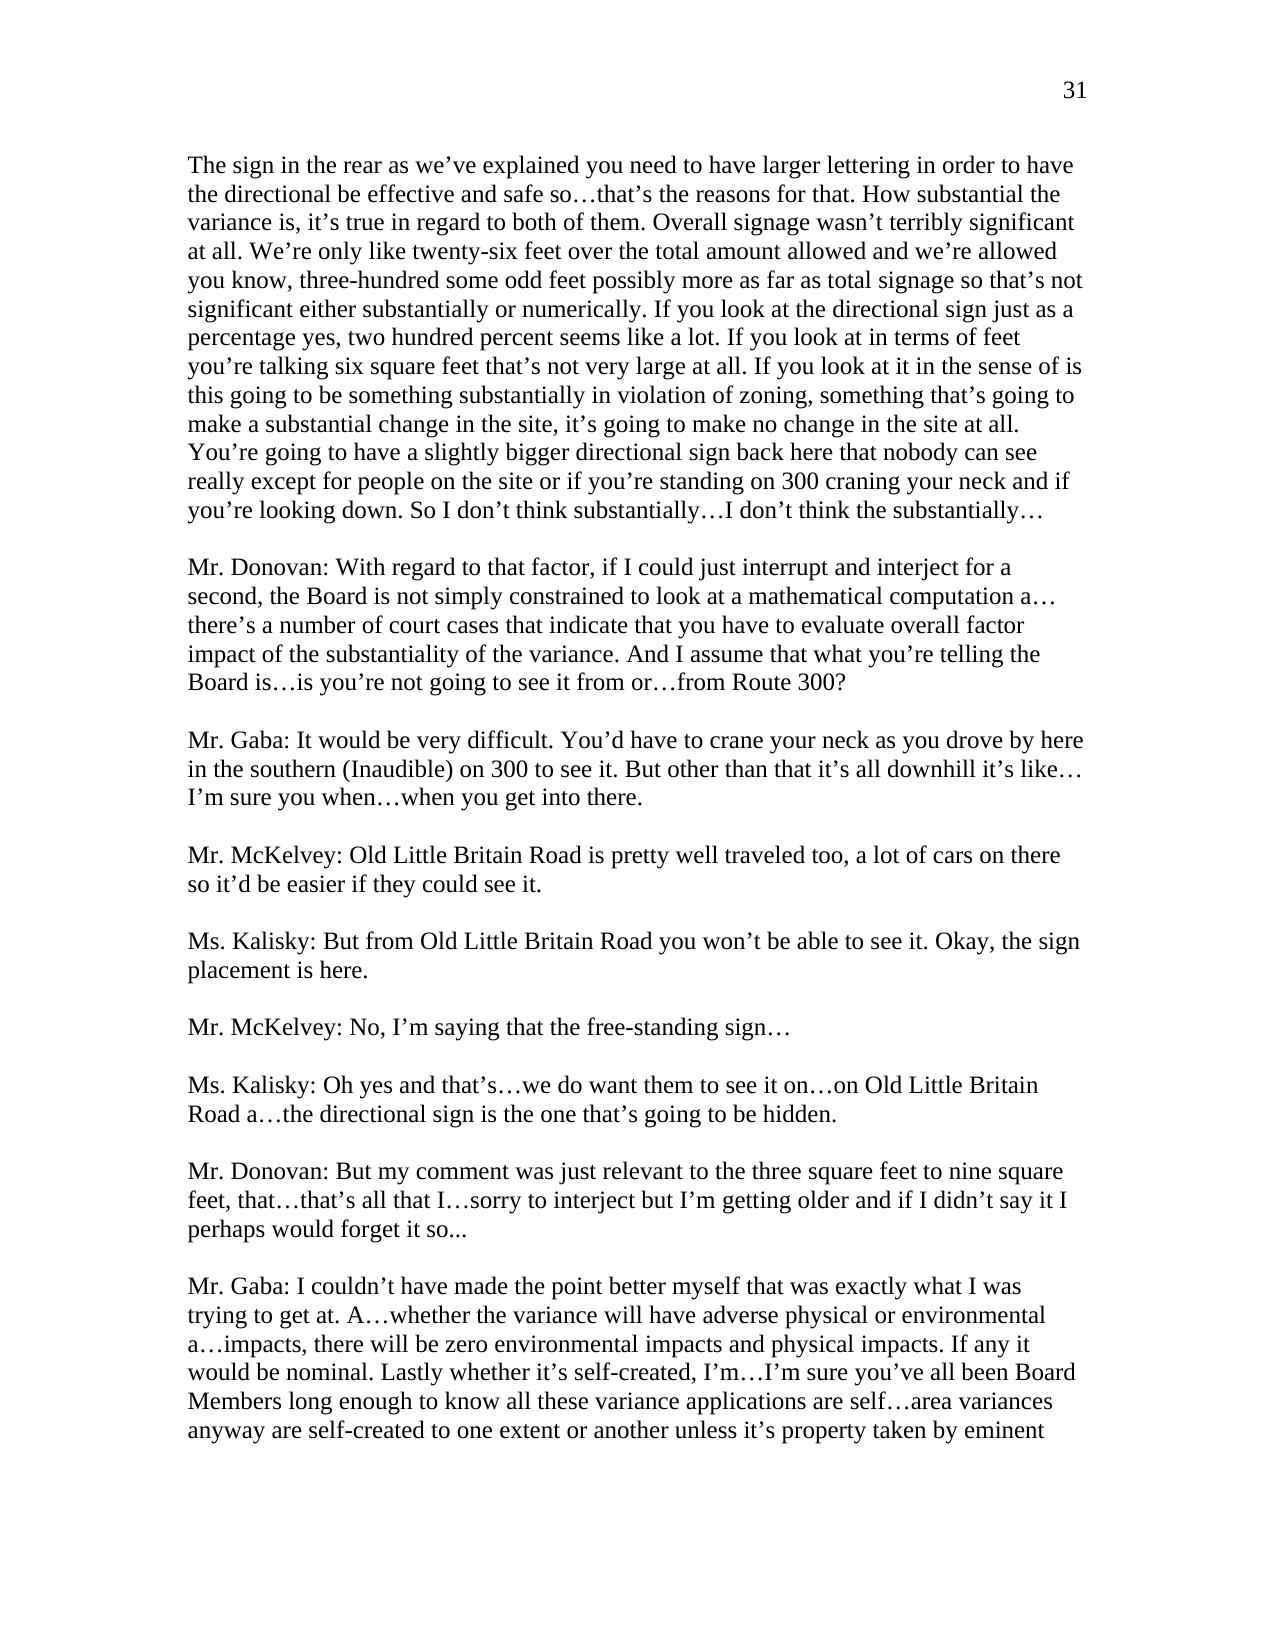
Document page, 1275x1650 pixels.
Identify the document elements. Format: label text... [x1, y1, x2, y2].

text Mr. Donovan: But my comment was just relevant to the three square feet to nine square feet, that…that’s all that I…sorry to interject but I’m getting older and if I didn’t say it I perhaps would forget it so... [187, 1156, 1087, 1242]
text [187, 1271, 1087, 1444]
text Ms. Kalisky: Oh yes and that’s…we do want them to see it on…on Old Little Britain Road a…the directional sign is the one that’s going to be hidden. [187, 1070, 1087, 1127]
text Mr. Donovan: With regard to that factor, if I could just interrupt and interject for a second, the Board is not simply constrained to look at a mathematical computation a…there’s a number of court cases that indicate that you have to evaluate overall factor impact of the substantiality of the variance. And I assume that what you’re telling the Board is…is you’re not going to see it from or…from Route 300? [187, 552, 1087, 696]
text Mr. McKelvey: Old Little Britain Road is pretty well traveled too, a lot of cars on there so it’d be easier if they could see it. [187, 840, 1087, 897]
text Mr. Gaba: It would be very difficult. You’d have to crane your neck as you drove by here in the southern (Inaudible) on 300 to see it. But other than that it’s all downhill it’s like…I’m sure you when…when you get into there. [187, 725, 1087, 811]
text Ms. Kalisky: But from Old Little Britain Road you won’t be able to see it. Okay, the sign placement is here. [187, 926, 1087, 984]
text Mr. McKelvey: No, I’m saying that the free-standing sign… [187, 1012, 1087, 1041]
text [187, 150, 1087, 524]
